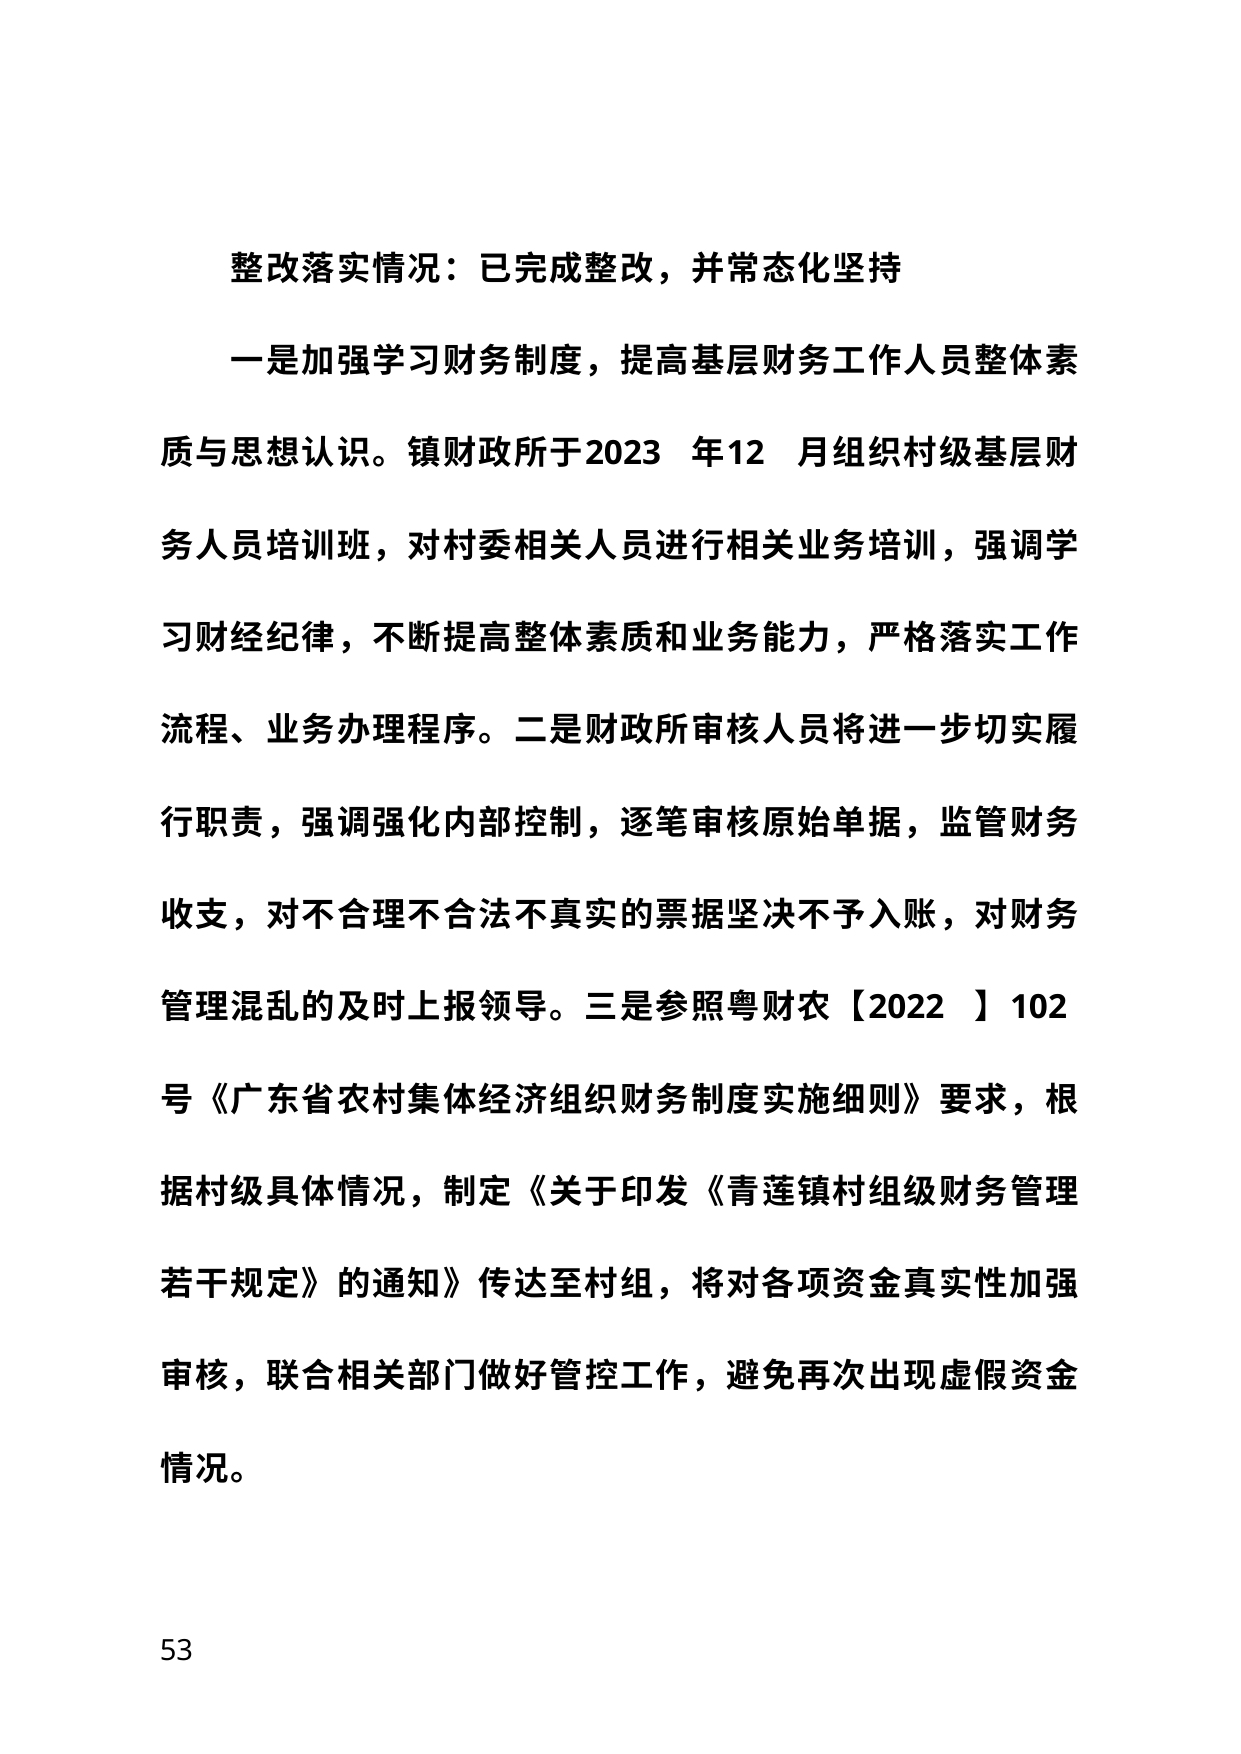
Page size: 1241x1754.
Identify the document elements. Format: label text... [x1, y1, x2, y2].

text 一是加强学习财务制度，提高基层财务工作人员整体素质与思想认识。镇财政所于2023年12月组织村级基层财务人员培训班，对村委相关人员进行相关业务培训，强调学习财经纪律，不断提高整体素质和业务能力，严格落实工作流程、业务办理程序。二是财政所审核人员将进一步切实履行职责，强调强化内部控制，逐笔审核原始单据，监管财务收支，对不合理不合法不真实的票据坚决不予入账，对财务管理混乱的及时上报领导。三是参照粤财农【2022】102号《广东省农村集体经济组织财务制度实施细则》要求，根据村级具体情况，制定《关于印发《青莲镇村组级财务管理若干规定》的通知》传达至村组，将对各项资金真实性加强审核，联合相关部门做好管控工作，避免再次出现虚假资金情况。 [160, 312, 1081, 1512]
text 整改落实情况：已完成整改，并常态化坚持 [160, 220, 1081, 312]
